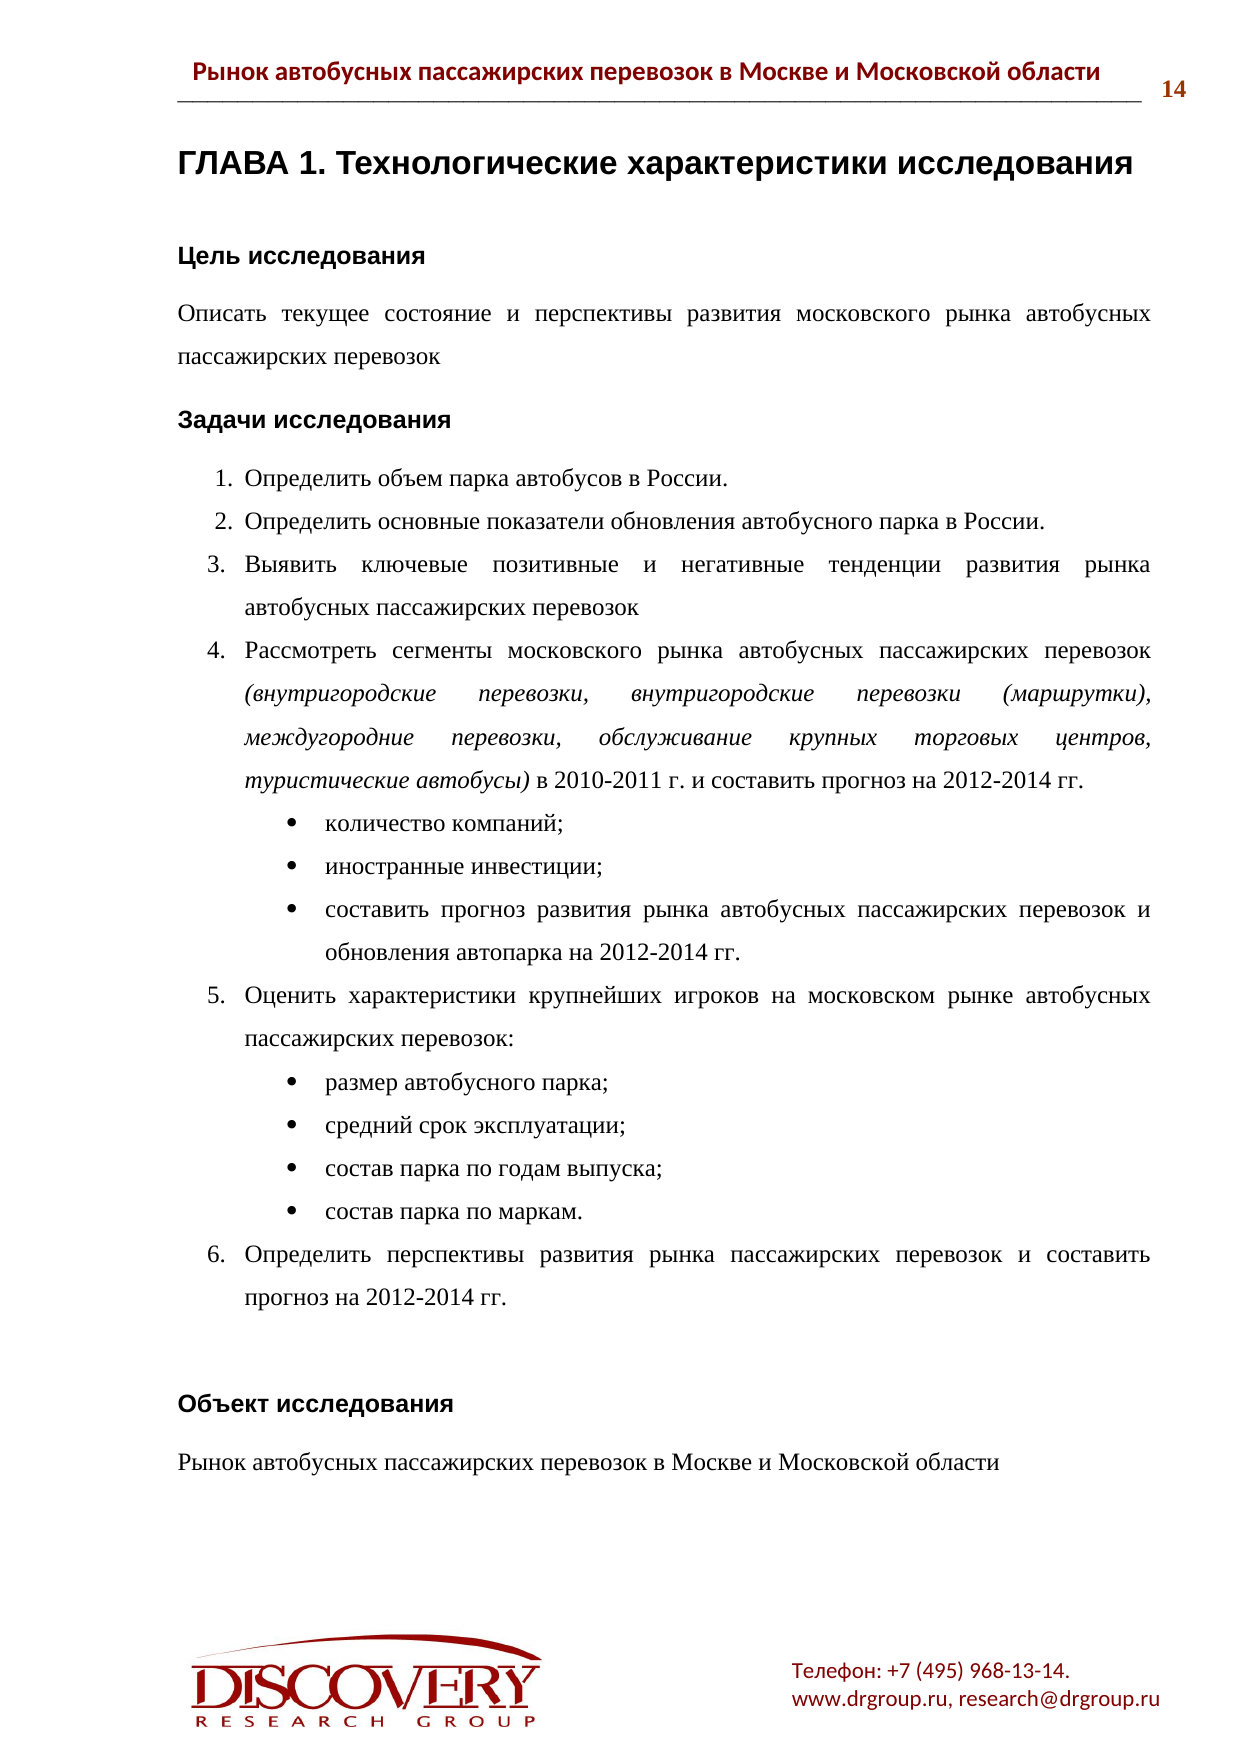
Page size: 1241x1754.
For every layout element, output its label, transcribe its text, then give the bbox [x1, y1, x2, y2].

list Определить объем парка автобусов в России. [214, 463, 1152, 492]
list средний срок эксплуатации; [287, 1110, 1152, 1138]
subtitle Объект исследования [177, 1389, 1152, 1418]
list размер автобусного парка; [287, 1067, 1152, 1095]
list иностранные инвестиции; [287, 851, 1152, 880]
text Описать текущее состояние и перспективы развития московского рынка автобусных пассажирских перевозок [177, 298, 1152, 370]
list Выявить ключевые позитивные и негативные тенденции развития рынка автобусных пассажирских перевозок [207, 549, 1152, 621]
list Определить основные показатели обновления автобусного парка в России. [214, 506, 1152, 535]
list Определить перспективы развития рынка пассажирских перевозок и составить прогноз на 2012-2014 гг. [207, 1239, 1152, 1311]
list количество компаний; [287, 808, 1152, 837]
list состав парка по маркам. [287, 1196, 1152, 1225]
picture [177, 1629, 553, 1735]
list составить прогноз развития рынка автобусных пассажирских перевозок и обновления автопарка на 2012-2014 гг. [287, 894, 1152, 966]
list состав парка по годам выпуска; [287, 1153, 1152, 1182]
subtitle Задачи исследования [177, 405, 1152, 434]
list Рассмотреть сегменты московского рынка автобусных пассажирских перевозок (внутригородские перевозки, внутригородские перевозки (маршрутки), междугородние перевозки, обслуживание крупных торговых центров, туристические автобусы) в 2010-2011 г. и составить прогноз на 2012-2014 гг. [207, 635, 1152, 793]
text Рынок автобусных пассажирских перевозок в Москве и Московской области [177, 1447, 1152, 1476]
list Оценить характеристики крупнейших игроков на московском рынке автобусных пассажирских перевозок: [207, 980, 1152, 1052]
subtitle Цель исследования [177, 241, 1152, 269]
